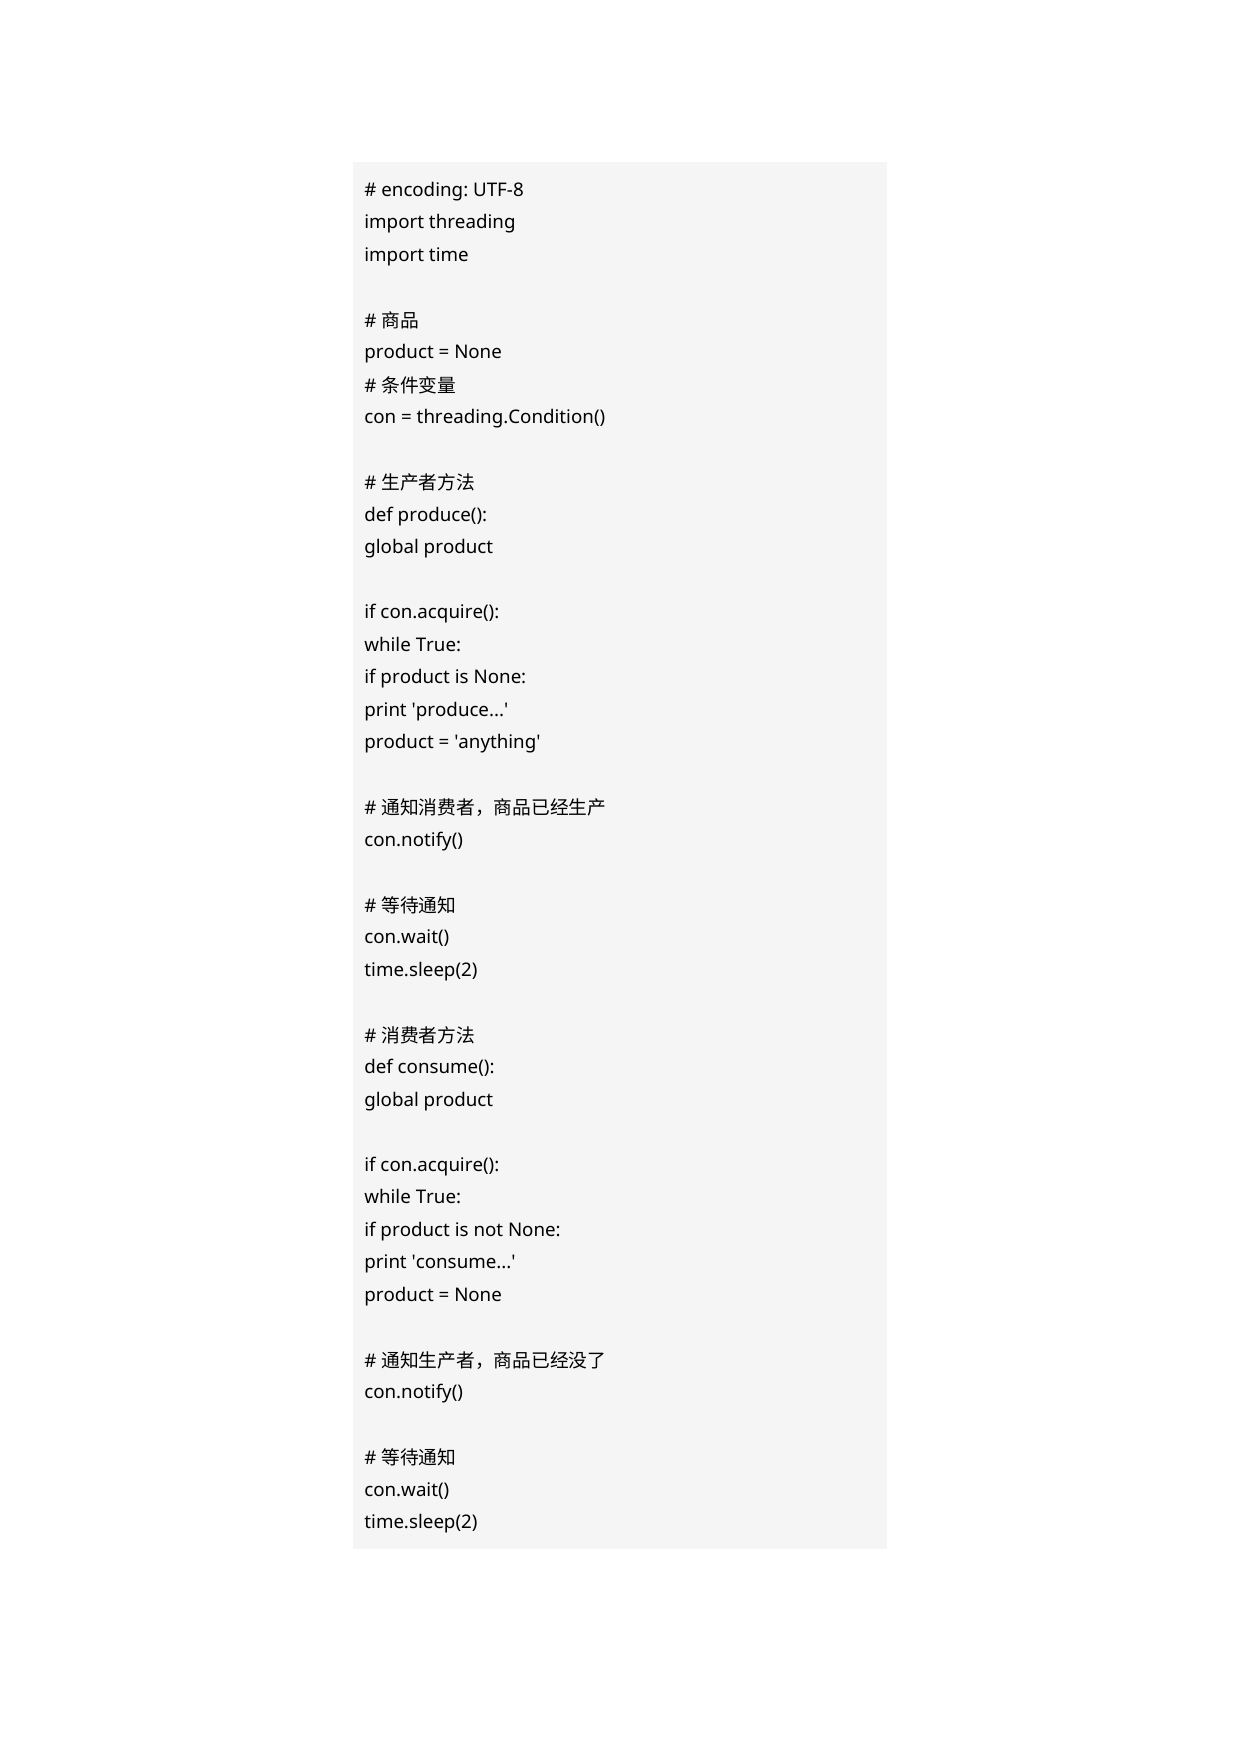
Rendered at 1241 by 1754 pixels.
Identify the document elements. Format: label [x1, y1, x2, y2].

table_header [353, 162, 887, 1549]
